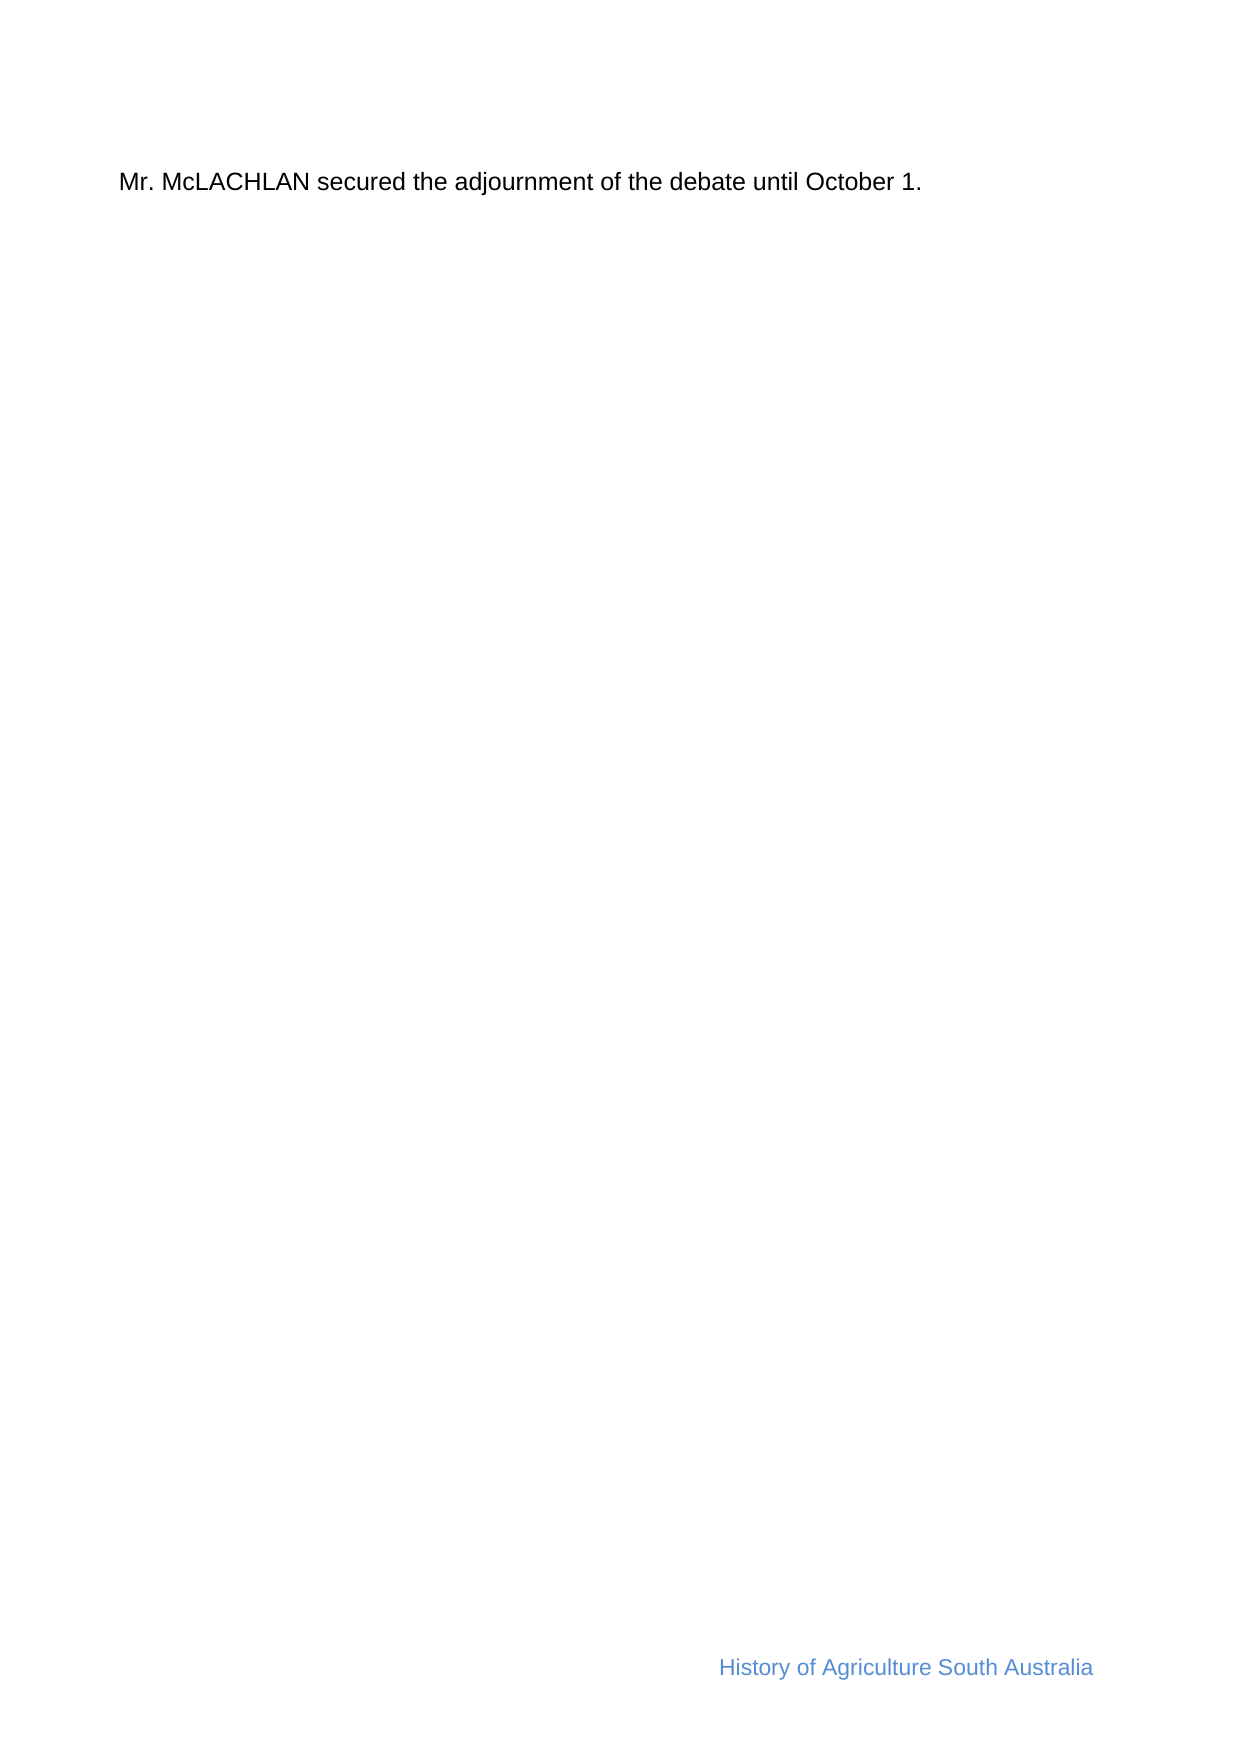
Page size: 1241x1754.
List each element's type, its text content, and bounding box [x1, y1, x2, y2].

text Mr. McLACHLAN secured the adjournment of the debate until October 1. [118, 167, 1093, 195]
